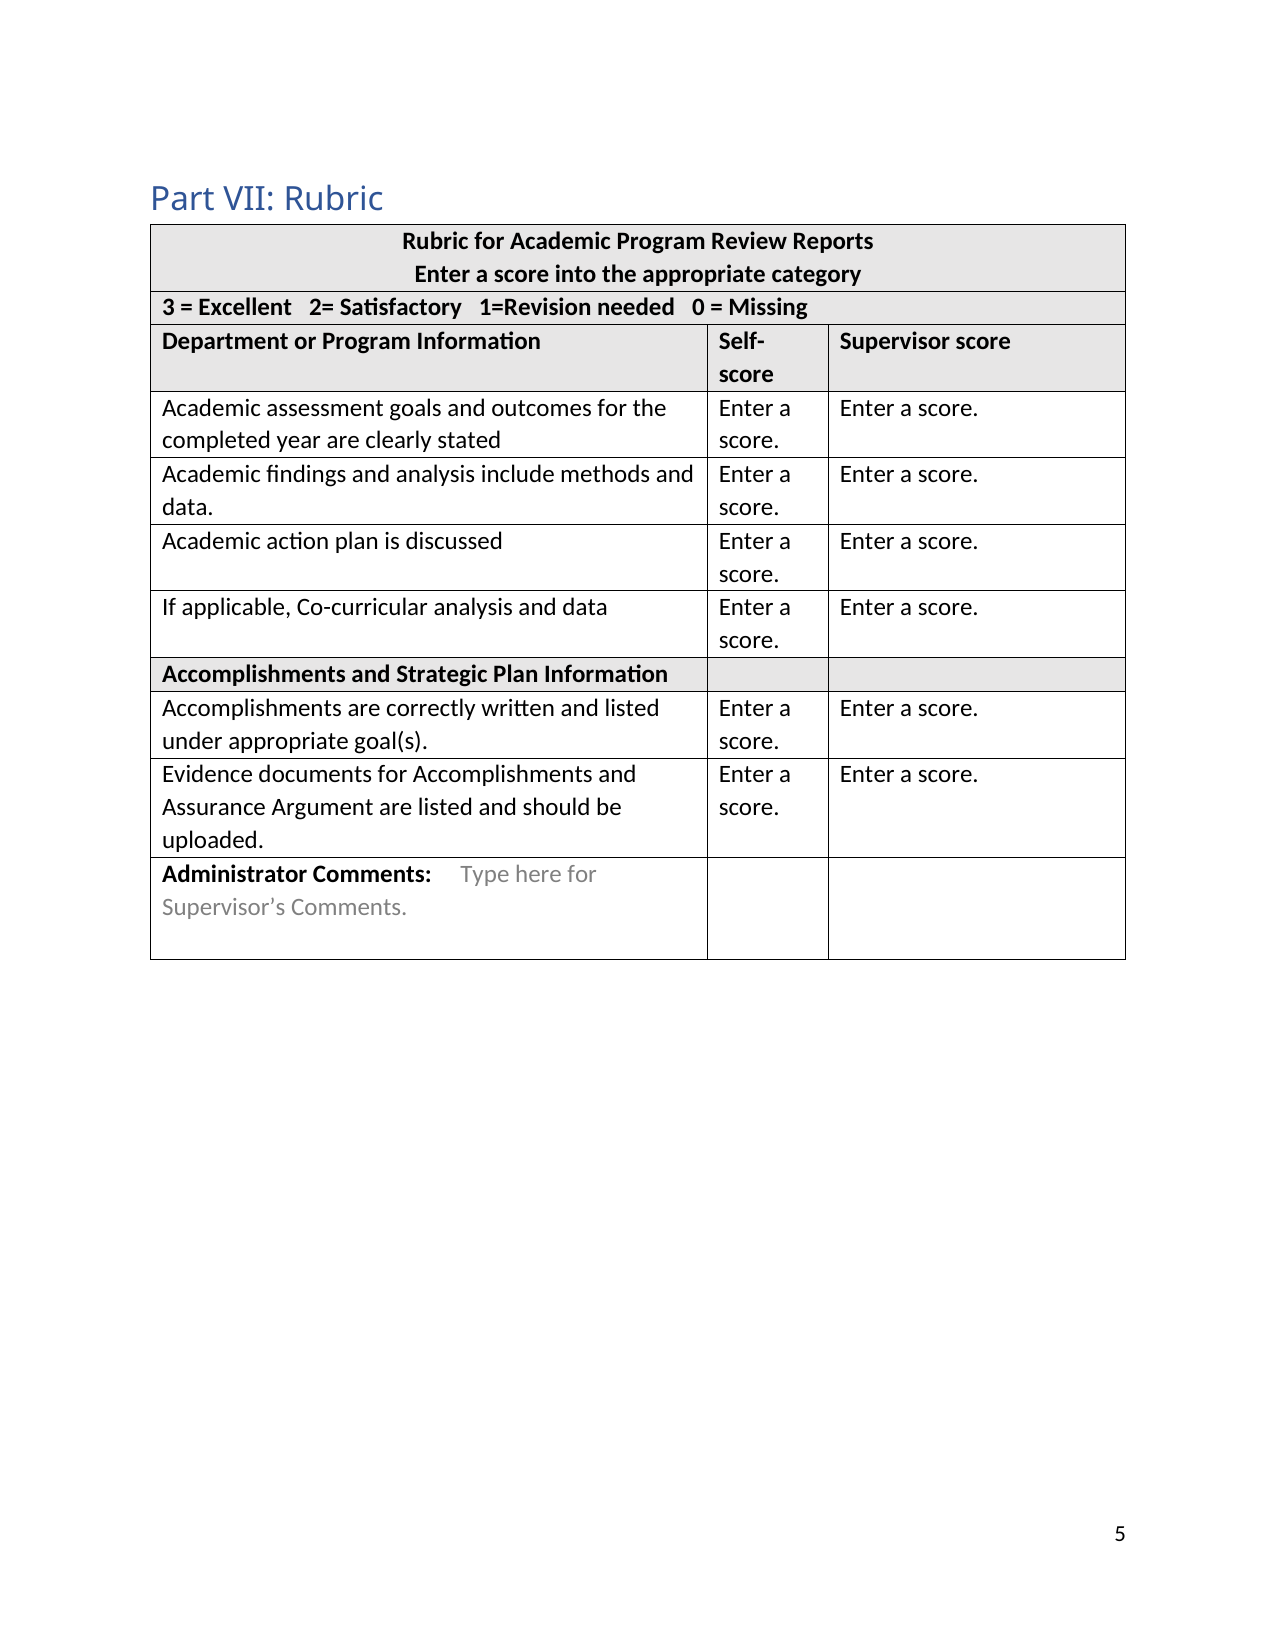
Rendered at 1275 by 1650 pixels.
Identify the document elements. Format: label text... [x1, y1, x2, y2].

table_cell [708, 858, 828, 958]
table_cell Enter a score. [708, 591, 828, 657]
table_cell Administrator Comments: Type here for Supervisor’s Comments. [151, 858, 707, 958]
table_cell Enter a score. [829, 759, 1125, 857]
table_cell [829, 658, 1125, 691]
table_cell Self-score [708, 325, 828, 391]
table_cell Department or Program Information [151, 325, 707, 391]
table_cell Academic assessment goals and outcomes for the completed year are clearly stated [151, 392, 707, 457]
table_cell Accomplishments and Strategic Plan Information [151, 658, 707, 691]
table_cell Enter a score. [829, 458, 1125, 524]
table_cell Enter a score. [829, 392, 1125, 457]
table_cell Enter a score. [829, 692, 1125, 757]
table_cell Enter a score. [708, 392, 828, 457]
table_cell 3 = Excellent 2= Satisfactory 1=Revision needed 0 = Missing [151, 292, 1125, 324]
table_cell [829, 858, 1125, 958]
table_cell Supervisor score [829, 325, 1125, 391]
table_cell Accomplishments are correctly written and listed under appropriate goal(s). [151, 692, 707, 757]
subtitle Part VII: Rubric [150, 175, 1125, 220]
table_cell Academic findings and analysis include methods and data. [151, 458, 707, 524]
table_cell Evidence documents for Accomplishments and Assurance Argument are listed and should be uploaded. [151, 759, 707, 857]
table_cell Academic action plan is discussed [151, 525, 707, 590]
table_cell Enter a score. [708, 458, 828, 524]
table_cell Enter a score. [829, 525, 1125, 590]
table_cell If applicable, Co-curricular analysis and data [151, 591, 707, 657]
table_cell [708, 658, 828, 691]
table_cell Enter a score. [708, 692, 828, 757]
table_cell Enter a score. [829, 591, 1125, 657]
table_cell Enter a score. [708, 525, 828, 590]
table_header Rubric for Academic Program Review Reports Enter a score into the appropriate category [151, 225, 1125, 291]
table_cell Enter a score. [708, 759, 828, 857]
